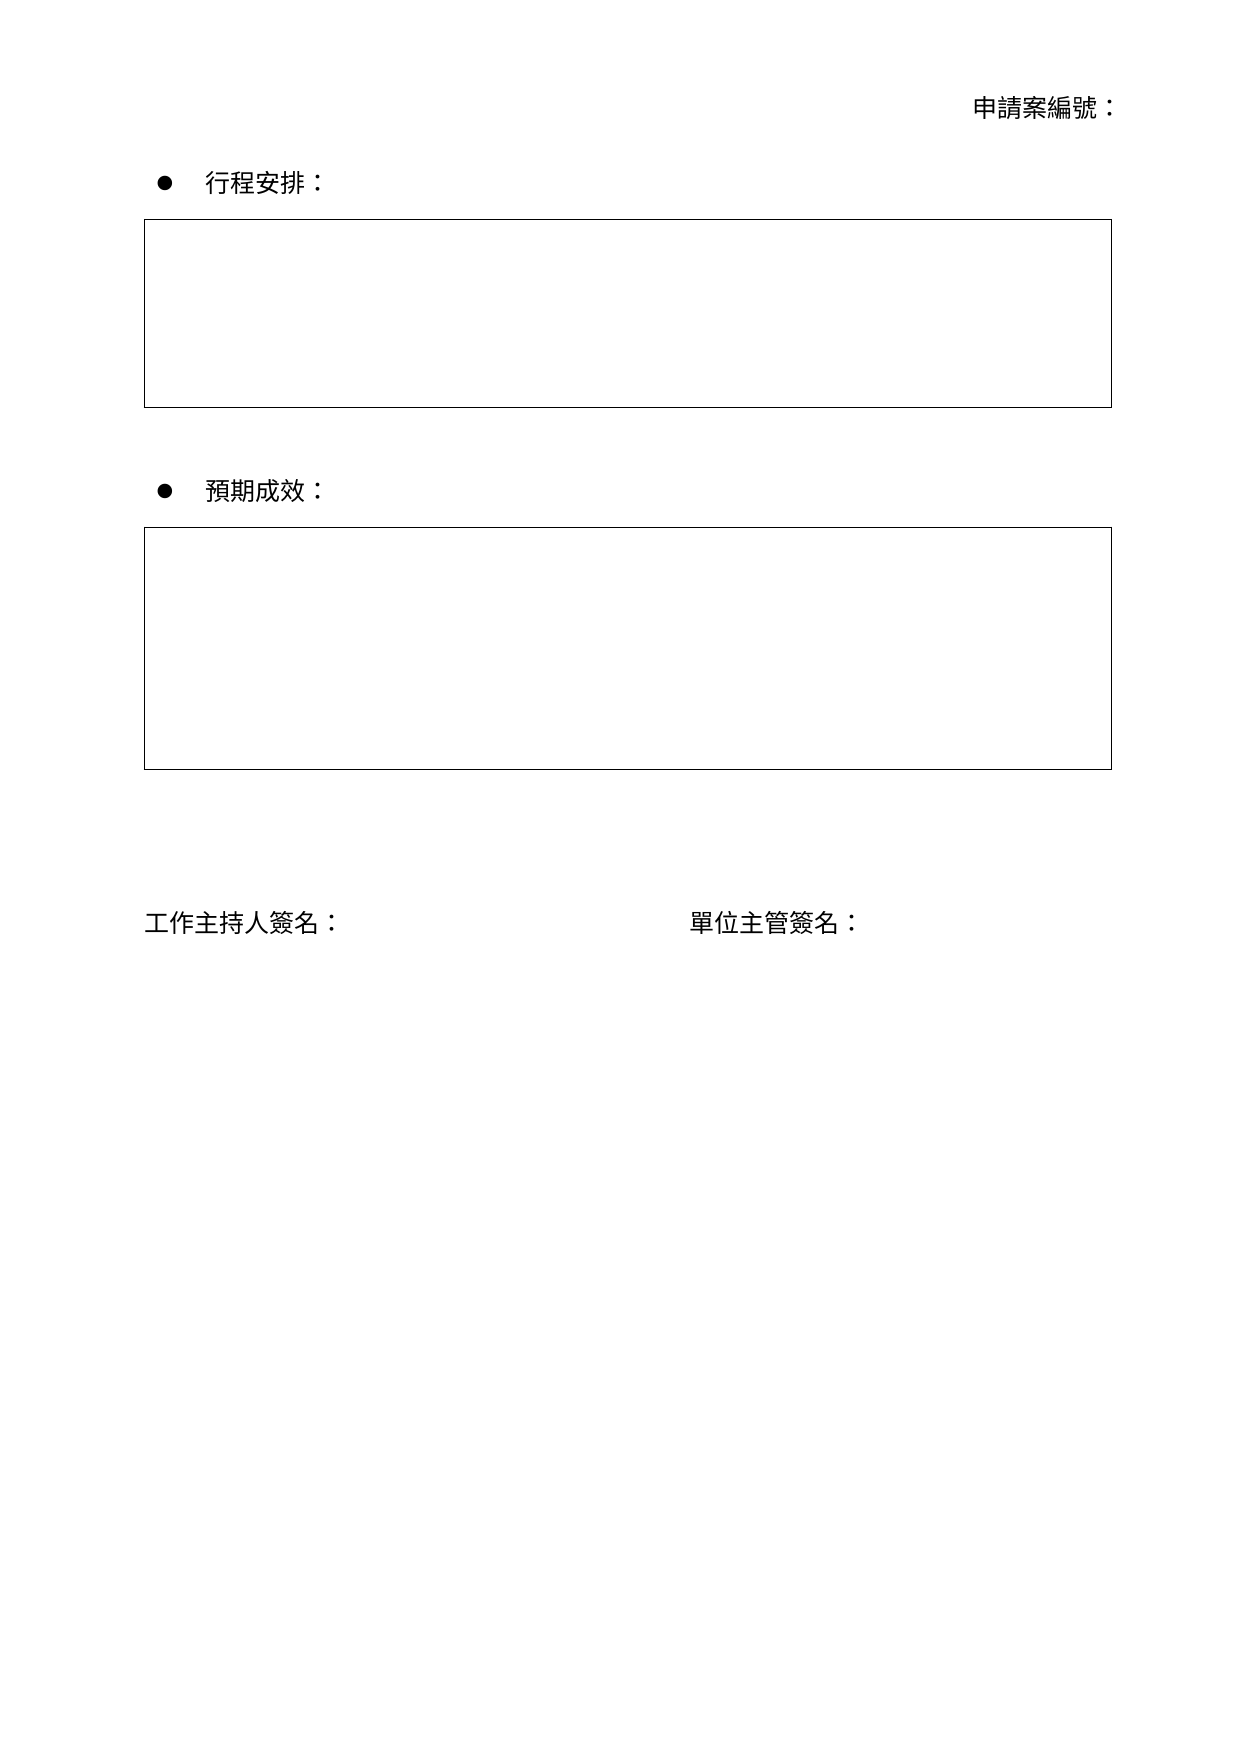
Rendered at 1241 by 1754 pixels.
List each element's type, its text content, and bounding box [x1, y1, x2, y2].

table_cell [133, 445, 1122, 865]
table_header [133, 138, 1122, 445]
table_cell 工作主持人簽名： [133, 865, 678, 940]
table_cell 單位主管簽名： [678, 865, 1122, 940]
